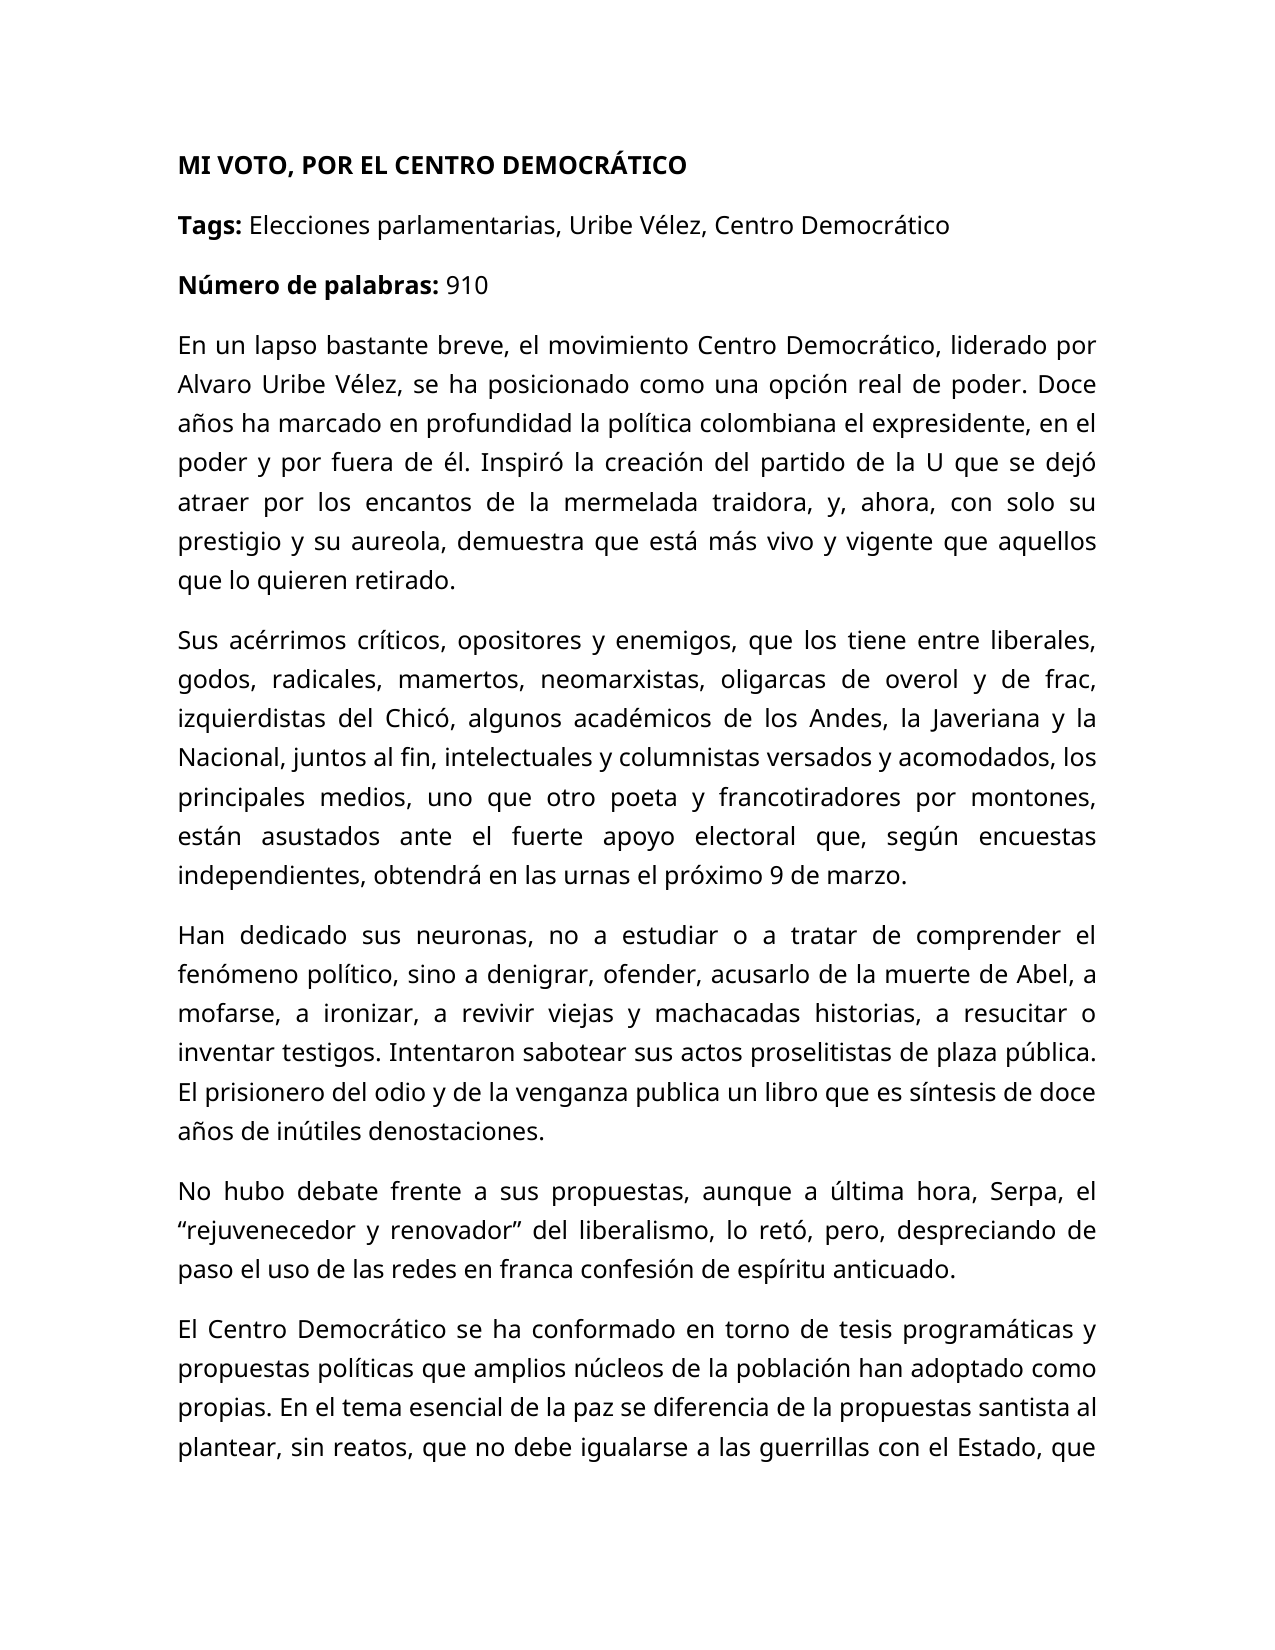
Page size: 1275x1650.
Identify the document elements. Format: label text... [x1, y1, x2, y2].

text Tags: Elecciones parlamentarias, Uribe Vélez, Centro Democrático [177, 208, 1098, 242]
text Han dedicado sus neuronas, no a estudiar o a tratar de comprender el fenómeno político, sino a denigrar, ofender, acusarlo de la muerte de Abel, a mofarse, a ironizar, a revivir viejas y machacadas historias, a resucitar o inventar testigos. Intentaron sabotear sus actos proselitistas de plaza pública. El prisionero del odio y de la venganza publica un libro que es síntesis de doce años de inútiles denostaciones. [177, 918, 1098, 1147]
text MI VOTO, POR EL CENTRO DEMOCRÁTICO [177, 148, 1098, 182]
text En un lapso bastante breve, el movimiento Centro Democrático, liderado por Alvaro Uribe Vélez, se ha posicionado como una opción real de poder. Doce años ha marcado en profundidad la política colombiana el expresidente, en el poder y por fuera de él. Inspiró la creación del partido de la U que se dejó atraer por los encantos de la mermelada traidora, y, ahora, con solo su prestigio y su aureola, demuestra que está más vivo y vigente que aquellos que lo quieren retirado. [177, 328, 1098, 597]
text Sus acérrimos críticos, opositores y enemigos, que los tiene entre liberales, godos, radicales, mamertos, neomarxistas, oligarcas de overol y de frac, izquierdistas del Chicó, algunos académicos de los Andes, la Javeriana y la Nacional, juntos al fin, intelectuales y columnistas versados y acomodados, los principales medios, uno que otro poeta y francotiradores por montones, están asustados ante el fuerte apoyo electoral que, según encuestas independientes, obtendrá en las urnas el próximo 9 de marzo. [177, 623, 1098, 892]
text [177, 1312, 1098, 1463]
text Número de palabras: 910 [177, 268, 1098, 302]
text No hubo debate frente a sus propuestas, aunque a última hora, Serpa, el “rejuvenecedor y renovador” del liberalismo, lo retó, pero, despreciando de paso el uso de las redes en franca confesión de espíritu anticuado. [177, 1173, 1098, 1286]
